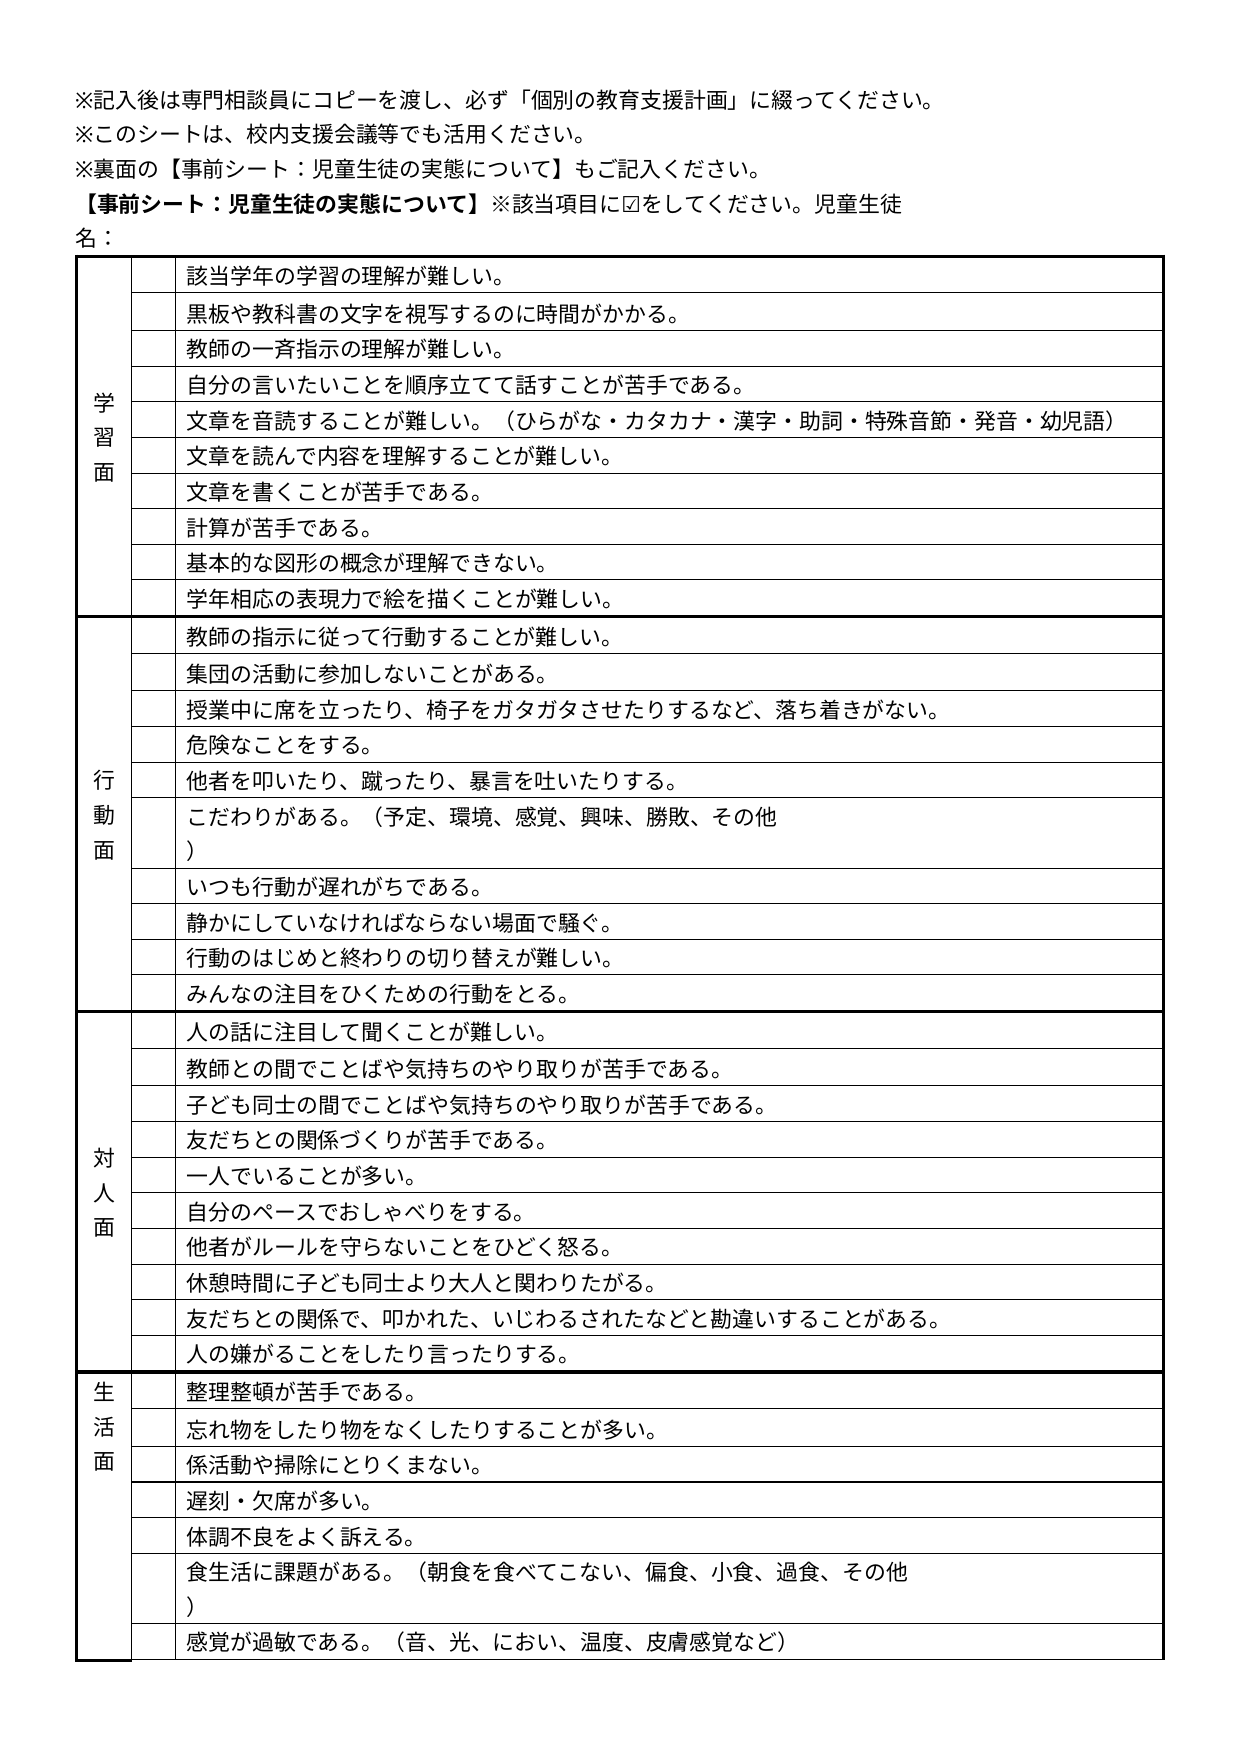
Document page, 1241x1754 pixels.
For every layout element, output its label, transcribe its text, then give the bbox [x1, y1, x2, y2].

table_cell [132, 763, 175, 797]
table_cell [132, 367, 175, 401]
table_cell [132, 1229, 175, 1263]
table_cell 遅刻・欠席が多い。 [176, 1483, 1162, 1517]
table_cell [132, 940, 175, 974]
table_cell [132, 1158, 175, 1192]
table_cell [132, 1518, 175, 1553]
table_cell [132, 975, 175, 1010]
table_cell [132, 293, 175, 330]
table_cell 基本的な図形の概念が理解できない。 [176, 545, 1162, 579]
table_cell [132, 402, 175, 437]
text ※記入後は専門相談員にコピーを渡し、必ず「個別の教育支援計画」に綴ってください。 [75, 82, 1165, 116]
table_cell [132, 1265, 175, 1299]
table_cell 集団の活動に参加しないことがある。 [176, 654, 1162, 690]
table_cell 計算が苦手である。 [176, 509, 1162, 544]
table_cell こだわりがある。（予定、環境、感覚、興味、勝敗、その他 ） [176, 798, 1162, 867]
table_cell 文章を音読することが難しい。（ひらがな・カタカナ・漢字・助詞・特殊音節・発音・幼児語） [176, 402, 1162, 437]
table_cell [132, 1447, 175, 1481]
table_header 該当学年の学習の理解が難しい。 [176, 258, 1162, 292]
table_cell 対人面 [78, 1013, 131, 1370]
table_cell [132, 1013, 175, 1048]
table_cell 生活面 [78, 1374, 131, 1658]
table_cell 体調不良をよく訴える。 [176, 1518, 1162, 1553]
text 【事前シート：児童生徒の実態について】※該当項目に☑をしてください。児童生徒名： [75, 185, 924, 254]
table_cell 感覚が過敏である。（音、光、におい、温度、皮膚感覚など） [176, 1624, 1162, 1658]
table_cell 文章を読んで内容を理解することが難しい。 [176, 438, 1162, 472]
table_cell [132, 438, 175, 472]
table_cell 黒板や教科書の文字を視写するのに時間がかかる。 [176, 293, 1162, 330]
table_cell 自分のペースでおしゃべりをする。 [176, 1193, 1162, 1228]
table_cell 教師の一斉指示の理解が難しい。 [176, 331, 1162, 366]
table_cell [132, 618, 175, 653]
table_cell 学年相応の表現力で絵を描くことが難しい。 [176, 580, 1162, 615]
table_cell [132, 1193, 175, 1228]
table_cell 他者を叩いたり、蹴ったり、暴言を吐いたりする。 [176, 763, 1162, 797]
table_cell 食生活に課題がある。（朝食を食べてこない、偏食、小食、過食、その他 ） [176, 1554, 1162, 1623]
table_cell 子ども同士の間でことばや気持ちのやり取りが苦手である。 [176, 1086, 1162, 1121]
table_cell [132, 1624, 175, 1658]
table_cell [132, 654, 175, 690]
table_cell [132, 331, 175, 366]
table_cell いつも行動が遅れがちである。 [176, 869, 1162, 903]
table_cell [132, 509, 175, 544]
table_cell [132, 1336, 175, 1370]
table_cell 教師の指示に従って行動することが難しい。 [176, 618, 1162, 653]
table_cell 危険なことをする。 [176, 727, 1162, 762]
table_cell [132, 869, 175, 903]
table_header [132, 258, 175, 292]
table_cell 人の嫌がることをしたり言ったりする。 [176, 1336, 1162, 1370]
table_cell [132, 691, 175, 726]
table_cell 友だちとの関係づくりが苦手である。 [176, 1122, 1162, 1157]
table_cell 自分の言いたいことを順序立てて話すことが苦手である。 [176, 367, 1162, 401]
table_cell [132, 1374, 175, 1408]
table_cell [132, 1122, 175, 1157]
table_cell [132, 1300, 175, 1335]
text ※裏面の【事前シート：児童生徒の実態について】もご記入ください。 [75, 151, 1078, 185]
table_cell [132, 904, 175, 939]
text ※このシートは、校内支援会議等でも活用ください。 [75, 116, 1165, 151]
table_cell 忘れ物をしたり物をなくしたりすることが多い。 [176, 1409, 1162, 1446]
table_header 学習面 [78, 258, 131, 615]
table_cell 人の話に注目して聞くことが難しい。 [176, 1013, 1162, 1048]
table_cell [132, 1049, 175, 1085]
table_cell 整理整頓が苦手である。 [176, 1374, 1162, 1408]
table_cell [132, 1483, 175, 1517]
table_cell 静かにしていなければならない場面で騒ぐ。 [176, 904, 1162, 939]
table_cell 一人でいることが多い。 [176, 1158, 1162, 1192]
table_cell [132, 474, 175, 508]
table_cell [132, 727, 175, 762]
table_cell 休憩時間に子ども同士より大人と関わりたがる。 [176, 1265, 1162, 1299]
table_cell [132, 798, 175, 867]
table_cell みんなの注目をひくための行動をとる。 [176, 975, 1162, 1010]
table_cell 行動面 [78, 618, 131, 1010]
table_cell 友だちとの関係で、叩かれた、いじわるされたなどと勘違いすることがある。 [176, 1300, 1162, 1335]
table_cell 授業中に席を立ったり、椅子をガタガタさせたりするなど、落ち着きがない。 [176, 691, 1162, 726]
table_cell 文章を書くことが苦手である。 [176, 474, 1162, 508]
table_cell 他者がルールを守らないことをひどく怒る。 [176, 1229, 1162, 1263]
table_cell [132, 1409, 175, 1446]
table_cell [132, 1086, 175, 1121]
table_cell 係活動や掃除にとりくまない。 [176, 1447, 1162, 1481]
table_cell [132, 545, 175, 579]
table_cell 行動のはじめと終わりの切り替えが難しい。 [176, 940, 1162, 974]
table_cell [132, 580, 175, 615]
table_cell [132, 1554, 175, 1623]
table_cell 教師との間でことばや気持ちのやり取りが苦手である。 [176, 1049, 1162, 1085]
